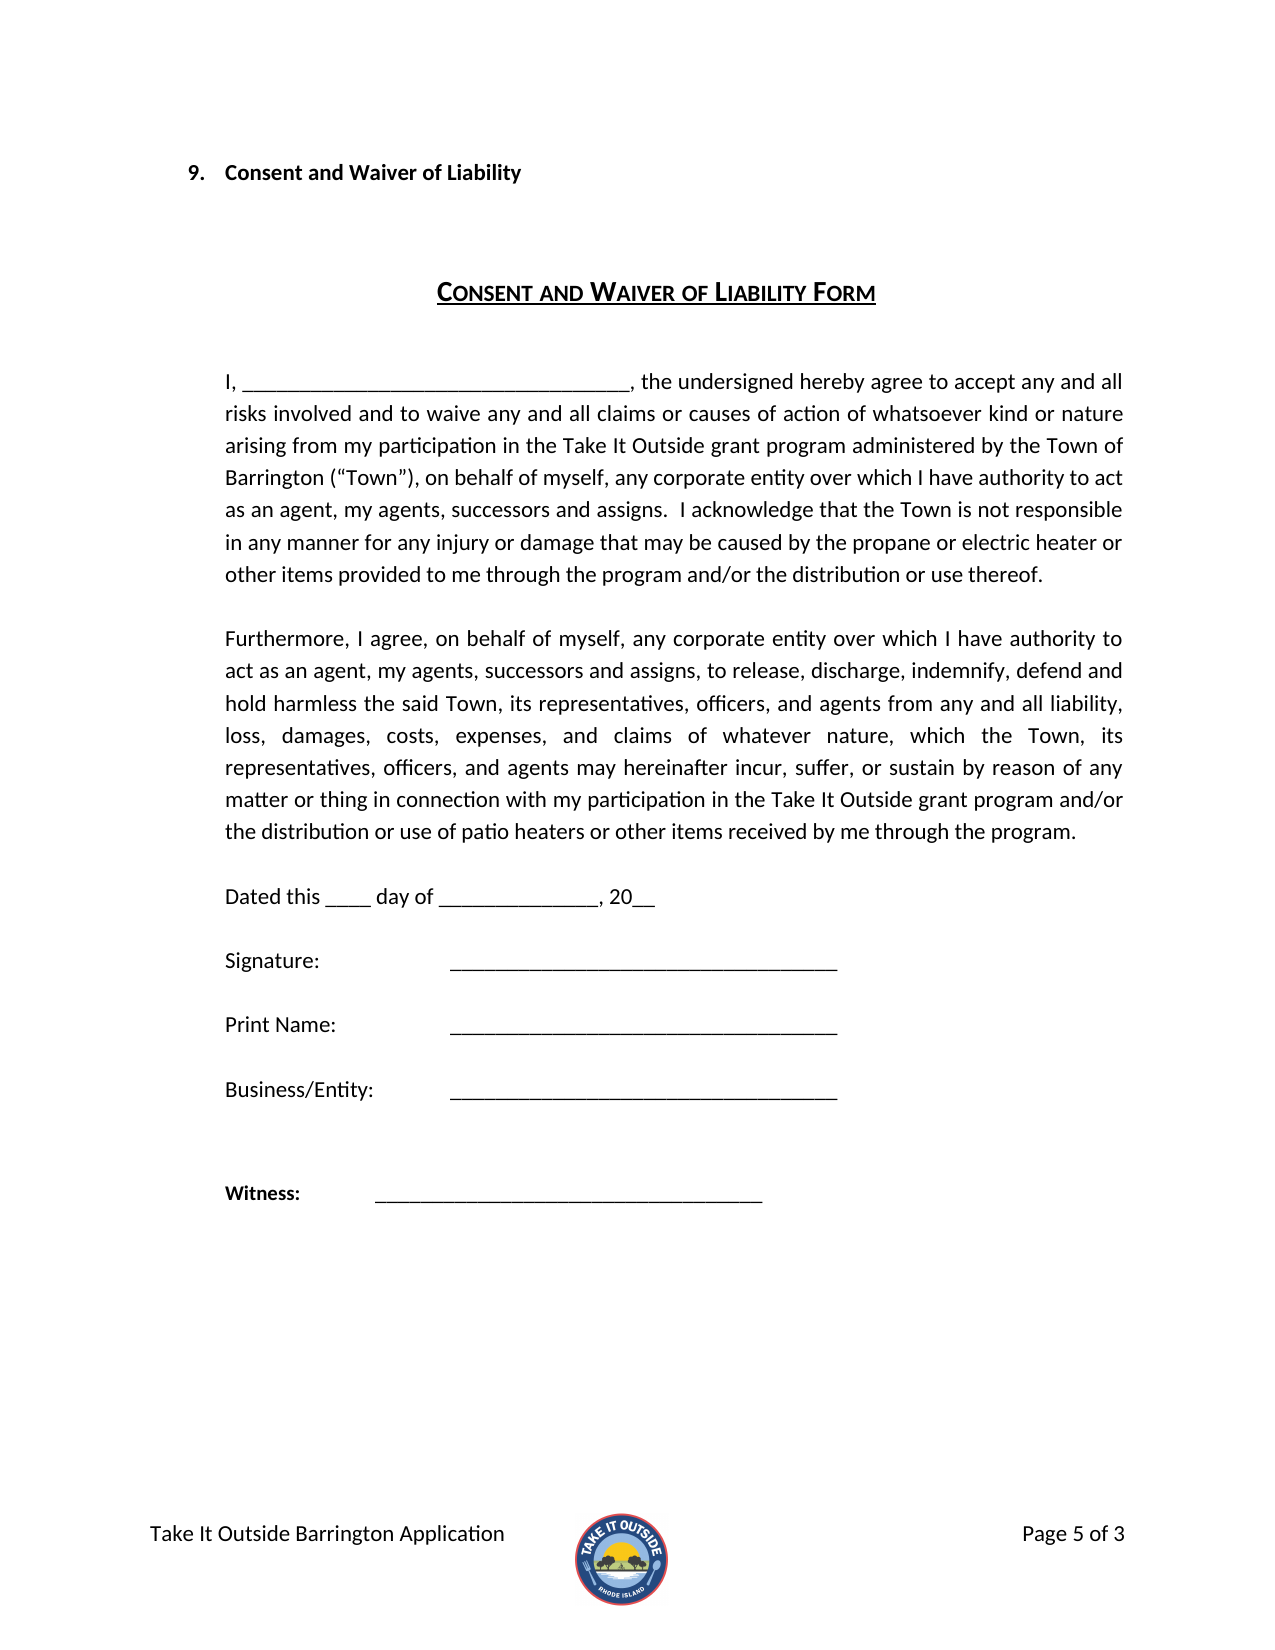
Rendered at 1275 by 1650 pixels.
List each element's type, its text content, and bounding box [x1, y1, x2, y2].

list Business/Entity: __________________________________ [225, 1075, 1125, 1103]
text Consent and Waiver of Liability Form [187, 273, 1125, 308]
list I, __________________________________, the undersigned hereby agree to accept any and all risks involved and to waive any and all claims or causes of action of whatsoever kind or nature arising from my participation in the Take It Outside grant program administered by the Town of Barrington (“Town”), on behalf of myself, any corporate entity over which I have authority to act as an agent, my agents, successors and assigns. I acknowledge that the Town is not responsible in any manner for any injury or damage that may be caused by the propane or electric heater or other items provided to me through the program and/or the distribution or use thereof. [225, 367, 1125, 588]
list Dated this ____ day of ______________, 20__ [225, 882, 1125, 910]
picture [574, 1513, 669, 1606]
list Furthermore, I agree, on behalf of myself, any corporate entity over which I have authority to act as an agent, my agents, successors and assigns, to release, discharge, indemnify, defend and hold harmless the said Town, its representatives, officers, and agents from any and all liability, loss, damages, costs, expenses, and claims of whatever nature, which the Town, its representatives, officers, and agents may hereinafter incur, suffer, or sustain by reason of any matter or thing in connection with my participation in the Take It Outside grant program and/or the distribution or use of patio heaters or other items received by me through the program. [225, 624, 1125, 846]
list Consent and Waiver of Liability [187, 158, 1125, 186]
list Signature: __________________________________ [225, 946, 1125, 974]
list Print Name: __________________________________ [225, 1011, 1125, 1039]
text Witness: __________________________________ [150, 1178, 1125, 1206]
